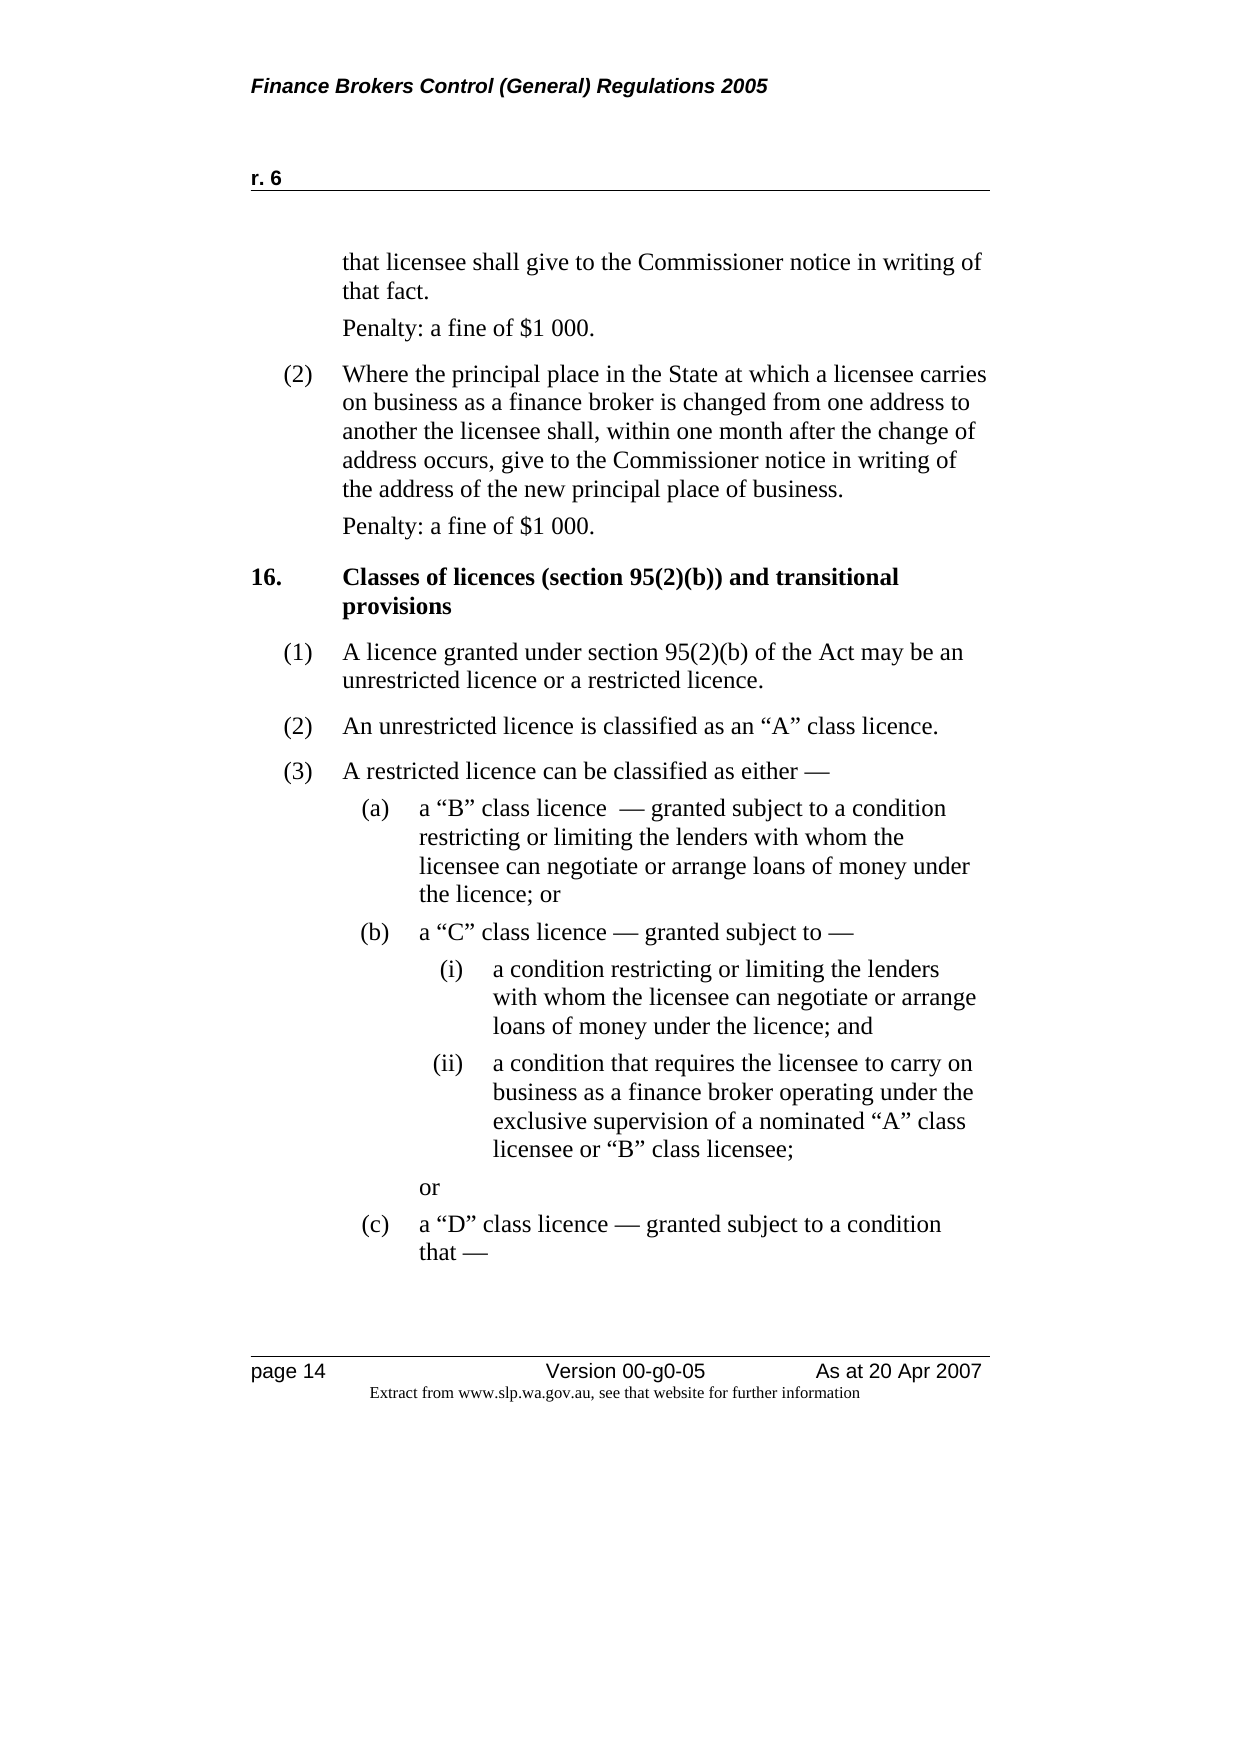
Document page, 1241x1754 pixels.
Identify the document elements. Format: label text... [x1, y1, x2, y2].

text (1) A licence granted under section 95(2)(b) of the Act may be an unrestricted licence or a restricted licence. [251, 637, 990, 694]
subtitle 16. Classes of licences (section 95(2)(b)) and transitional provisions [251, 562, 990, 620]
text (3) A restricted licence can be classified as either — [251, 756, 990, 785]
text or [251, 1172, 990, 1200]
text (b) a “C” class licence — granted subject to — [251, 917, 990, 945]
text (i) a condition restricting or limiting the lenders with whom the licensee can negotiate or arrange loans of money under the licence; and [251, 954, 990, 1040]
text (ii) a condition that requires the licensee to carry on business as a finance broker operating under the exclusive supervision of a nominated “A” class licensee or “B” class licensee; [251, 1048, 990, 1163]
text (2) Where the principal place in the State at which a licensee carries on business as a finance broker is changed from one address to another the licensee shall, within one month after the change of address occurs, give to the Commissioner notice in writing of the address of the new principal place of business. [251, 359, 990, 502]
text (2) An unrestricted licence is classified as an “A” class licence. [251, 711, 990, 739]
text Penalty: a fine of $1 000. [251, 511, 990, 539]
text Penalty: a fine of $1 000. [251, 313, 990, 342]
text (a) a “B” class licence — granted subject to a condition restricting or limiting the lenders with whom the licensee can negotiate or arrange loans of money under the licence; or [251, 793, 990, 908]
text that licensee shall give to the Commissioner notice in writing of that fact. [251, 247, 990, 305]
text (c) a “D” class licence — granted subject to a condition that — [251, 1209, 990, 1266]
